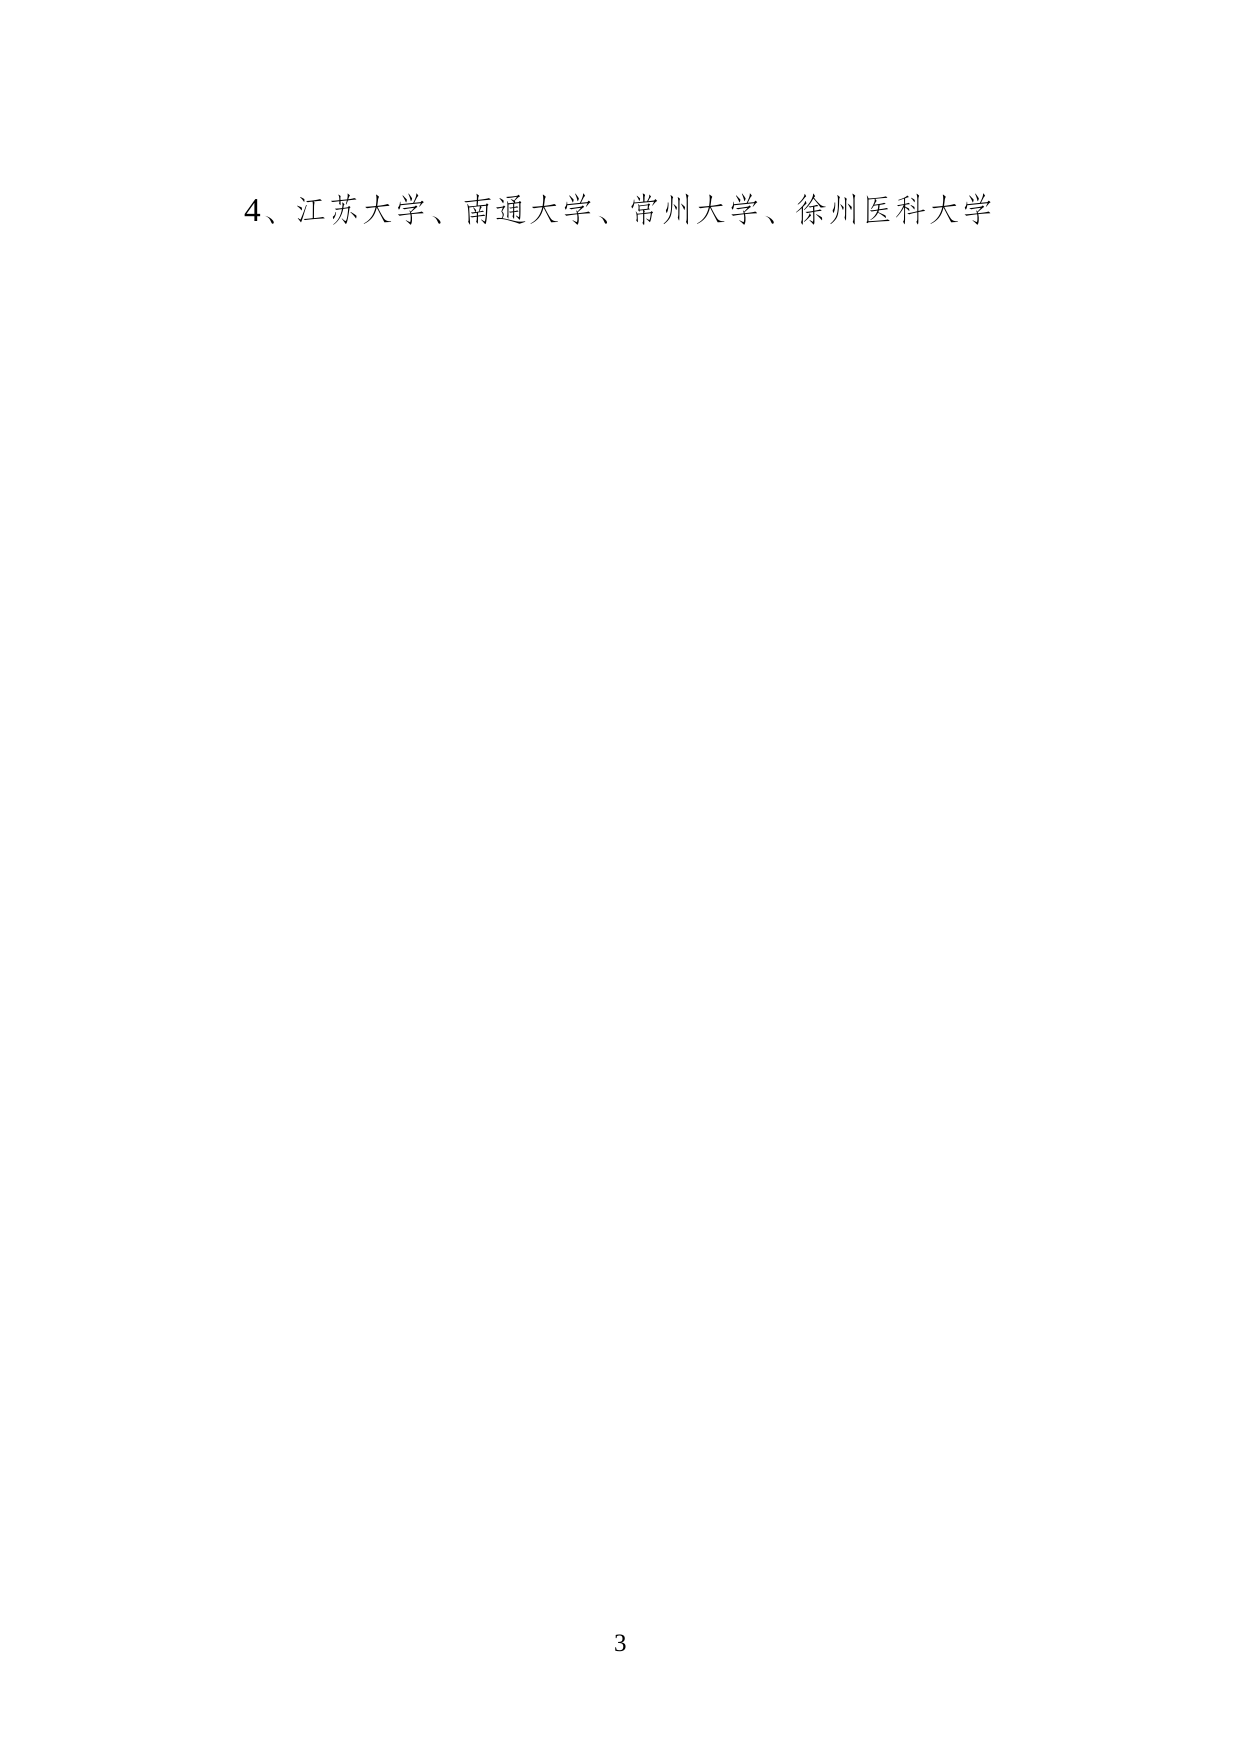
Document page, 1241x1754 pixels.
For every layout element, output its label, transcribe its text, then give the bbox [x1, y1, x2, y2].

text 4、江苏大学、南通大学、常州大学、徐州医科大学 [177, 178, 1063, 243]
